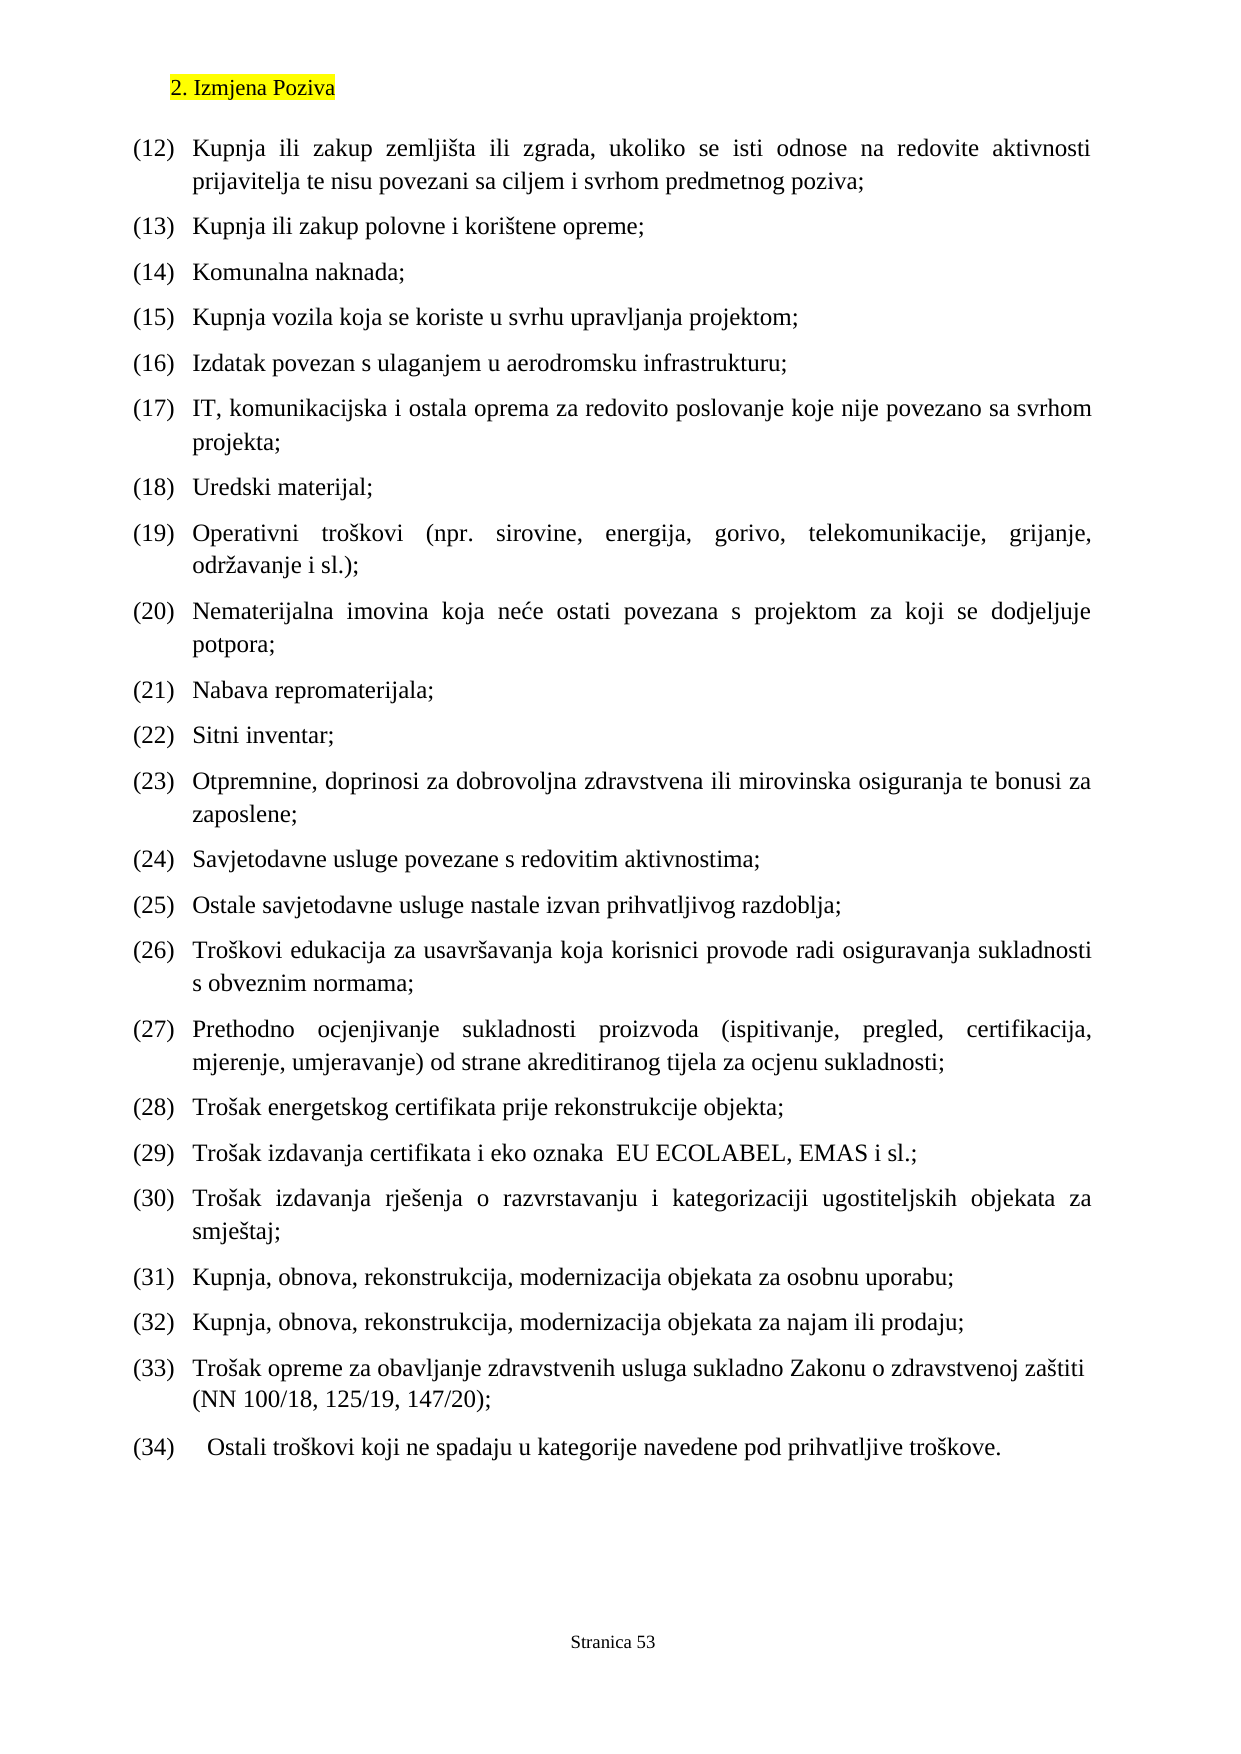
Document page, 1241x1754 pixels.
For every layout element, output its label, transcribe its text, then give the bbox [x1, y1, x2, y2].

list Troškovi edukacija za usavršavanja koja korisnici provode radi osiguravanja sukladnosti s obveznim normama; [133, 935, 1092, 997]
list Kupnja ili zakup zemljišta ili zgrada, ukoliko se isti odnose na redovite aktivnosti prijavitelja te nisu povezani sa ciljem i svrhom predmetnog poziva; [133, 133, 1092, 195]
list Ostali troškovi koji ne spadaju u kategorije navedene pod prihvatljive troškove. [133, 1432, 1092, 1461]
list Kupnja ili zakup polovne i korištene opreme; [133, 211, 1092, 240]
list Uredski materijal; [133, 472, 1092, 501]
list Kupnja, obnova, rekonstrukcija, modernizacija objekata za osobnu uporabu; [133, 1262, 1092, 1291]
list Komunalna naknada; [133, 257, 1092, 286]
list Trošak izdavanja rješenja o razvrstavanju i kategorizaciji ugostiteljskih objekata za smještaj; [133, 1183, 1092, 1245]
list Prethodno ocjenjivanje sukladnosti proizvoda (ispitivanje, pregled, certifikacija, mjerenje, umjeravanje) od strane akreditiranog tijela za ocjenu sukladnosti; [133, 1014, 1092, 1076]
list Otpremnine, doprinosi za dobrovoljna zdravstvena ili mirovinska osiguranja te bonusi za zaposlene; [133, 766, 1092, 827]
list Savjetodavne usluge povezane s redovitim aktivnostima; [133, 844, 1092, 873]
list Trošak energetskog certifikata prije rekonstrukcije objekta; [133, 1092, 1092, 1121]
list Nabava repromaterijala; [133, 675, 1092, 703]
list Trošak opreme za obavljanje zdravstvenih usluga sukladno Zakonu o zdravstvenoj zaštiti (NN 100/18, 125/19, 147/20); [133, 1353, 1092, 1413]
list Kupnja vozila koja se koriste u svrhu upravljanja projektom; [133, 302, 1092, 331]
list IT, komunikacijska i ostala oprema za redovito poslovanje koje nije povezano sa svrhom projekta; [133, 393, 1092, 455]
list Nematerijalna imovina koja neće ostati povezana s projektom za koji se dodjeljuje potpora; [133, 596, 1092, 658]
list Operativni troškovi (npr. sirovine, energija, gorivo, telekomunikacije, grijanje, održavanje i sl.); [133, 518, 1092, 579]
list Kupnja, obnova, rekonstrukcija, modernizacija objekata za najam ili prodaju; [133, 1307, 1092, 1336]
list Izdatak povezan s ulaganjem u aerodromsku infrastrukturu; [133, 348, 1092, 377]
list Trošak izdavanja certifikata i eko oznaka EU ECOLABEL, EMAS i sl.; [133, 1138, 1092, 1167]
list Sitni inventar; [133, 720, 1092, 749]
list Ostale savjetodavne usluge nastale izvan prihvatljivog razdoblja; [133, 890, 1092, 918]
